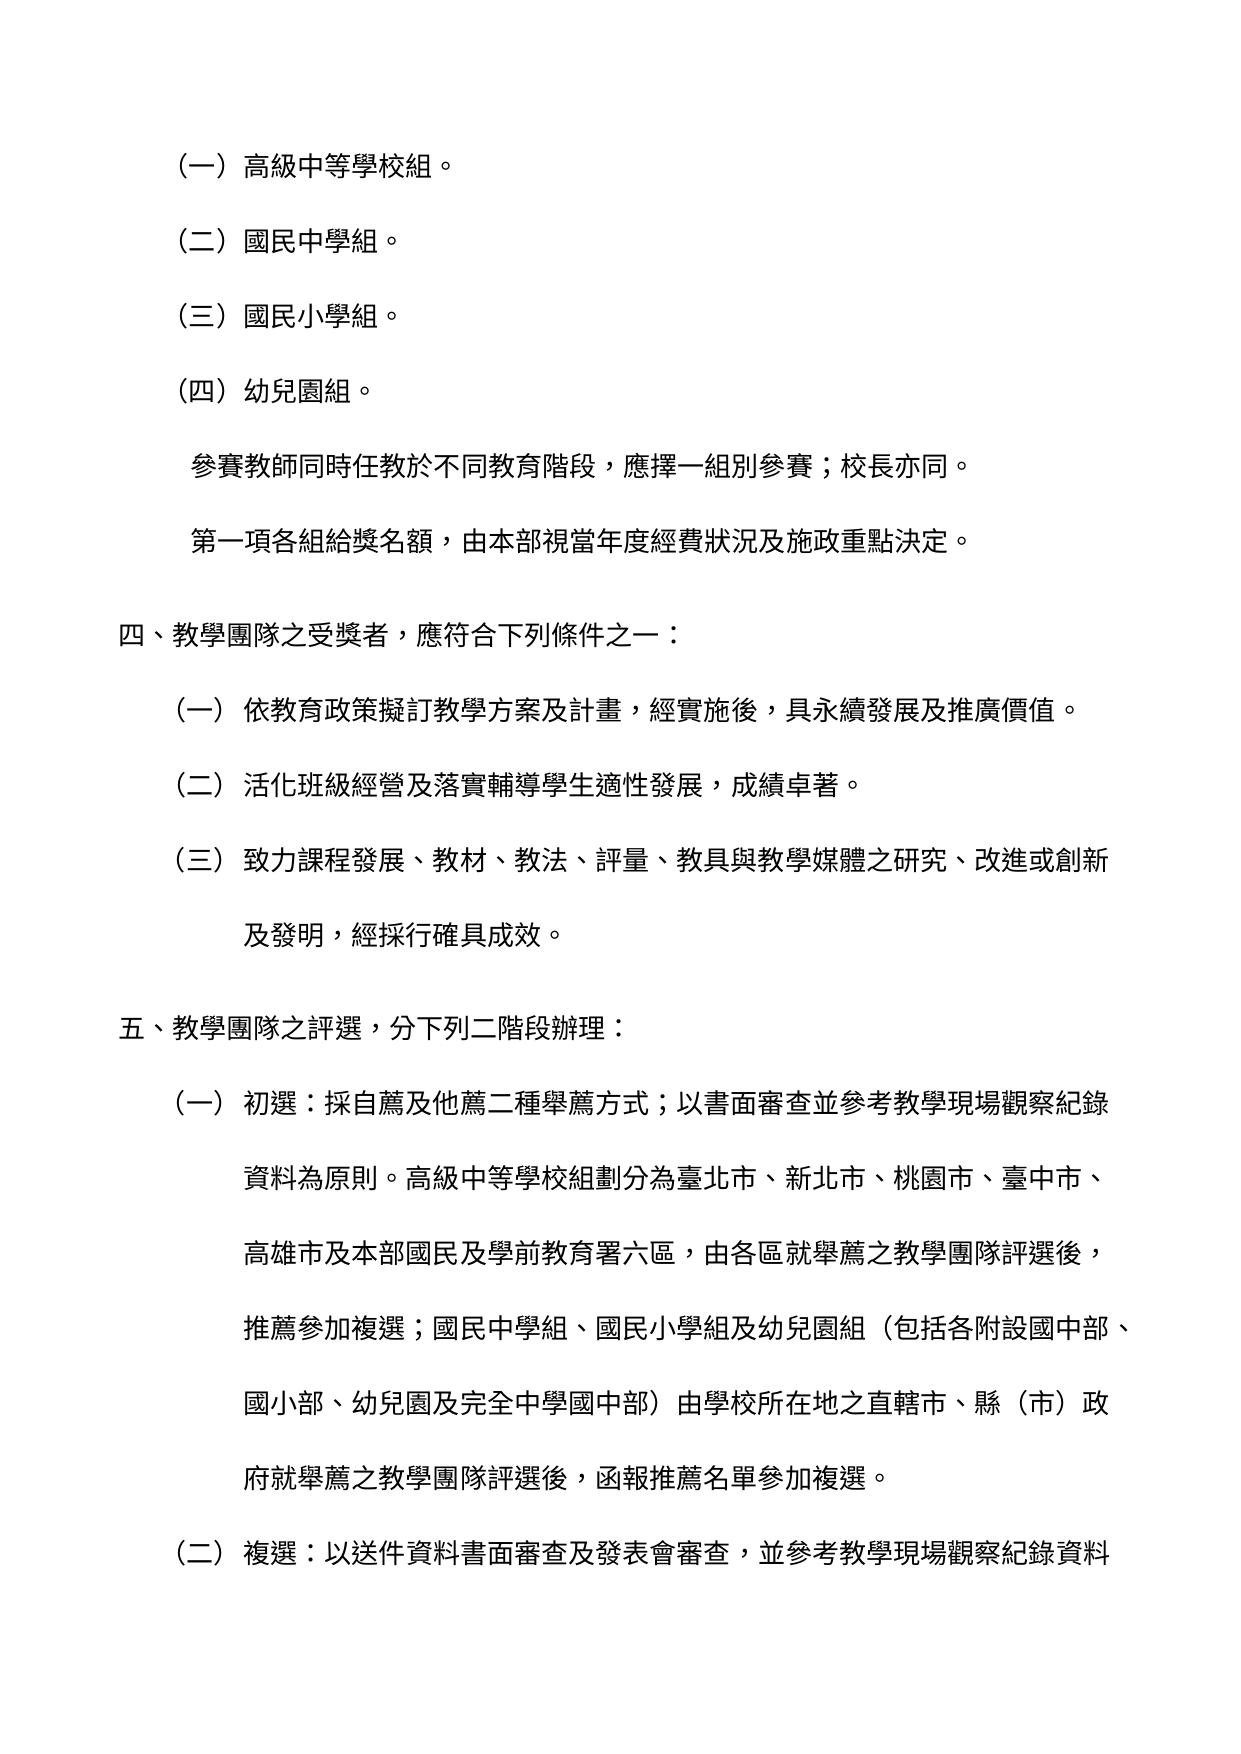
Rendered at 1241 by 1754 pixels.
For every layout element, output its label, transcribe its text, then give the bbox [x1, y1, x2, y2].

text （二）國民中學組。 [162, 202, 1122, 277]
list 活化班級經營及落實輔導學生適性發展，成績卓著。 [159, 746, 1122, 821]
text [159, 1514, 1122, 1589]
text 五、教學團隊之評選，分下列二階段辦理： [118, 989, 1122, 1064]
text 依教育政策擬訂教學方案及計畫，經實施後，具永續發展及推廣價值。 [159, 671, 1122, 746]
text 四、教學團隊之受獎者，應符合下列條件之一： [118, 596, 1122, 671]
list 初選：採自薦及他薦二種舉薦方式；以書面審查並參考教學現場觀察紀錄資料為原則。高級中等學校組劃分為臺北市、新北市、桃園市、臺中市、高雄市及本部國民及學前教育署六區，由各區就舉薦之教學團隊評選後，推薦參加複選；國民中學組、國民小學組及幼兒園組（包括各附設國中部、國小部、幼兒園及完全中學國中部）由學校所在地之直轄市、縣（市）政府就舉薦之教學團隊評選後，函報推薦名單參加複選。 [159, 1064, 1122, 1514]
text （一）高級中等學校組。 [162, 127, 1122, 202]
text （三）國民小學組。 [162, 277, 1122, 352]
text 參賽教師同時任教於不同教育階段，應擇一組別參賽；校長亦同。 [162, 427, 1122, 502]
list 致力課程發展、教材、教法、評量、教具與教學媒體之研究、改進或創新及發明，經採行確具成效。 [159, 821, 1122, 971]
text （四）幼兒園組。 [162, 352, 1122, 427]
text 第一項各組給獎名額，由本部視當年度經費狀況及施政重點決定。 [162, 502, 1122, 577]
